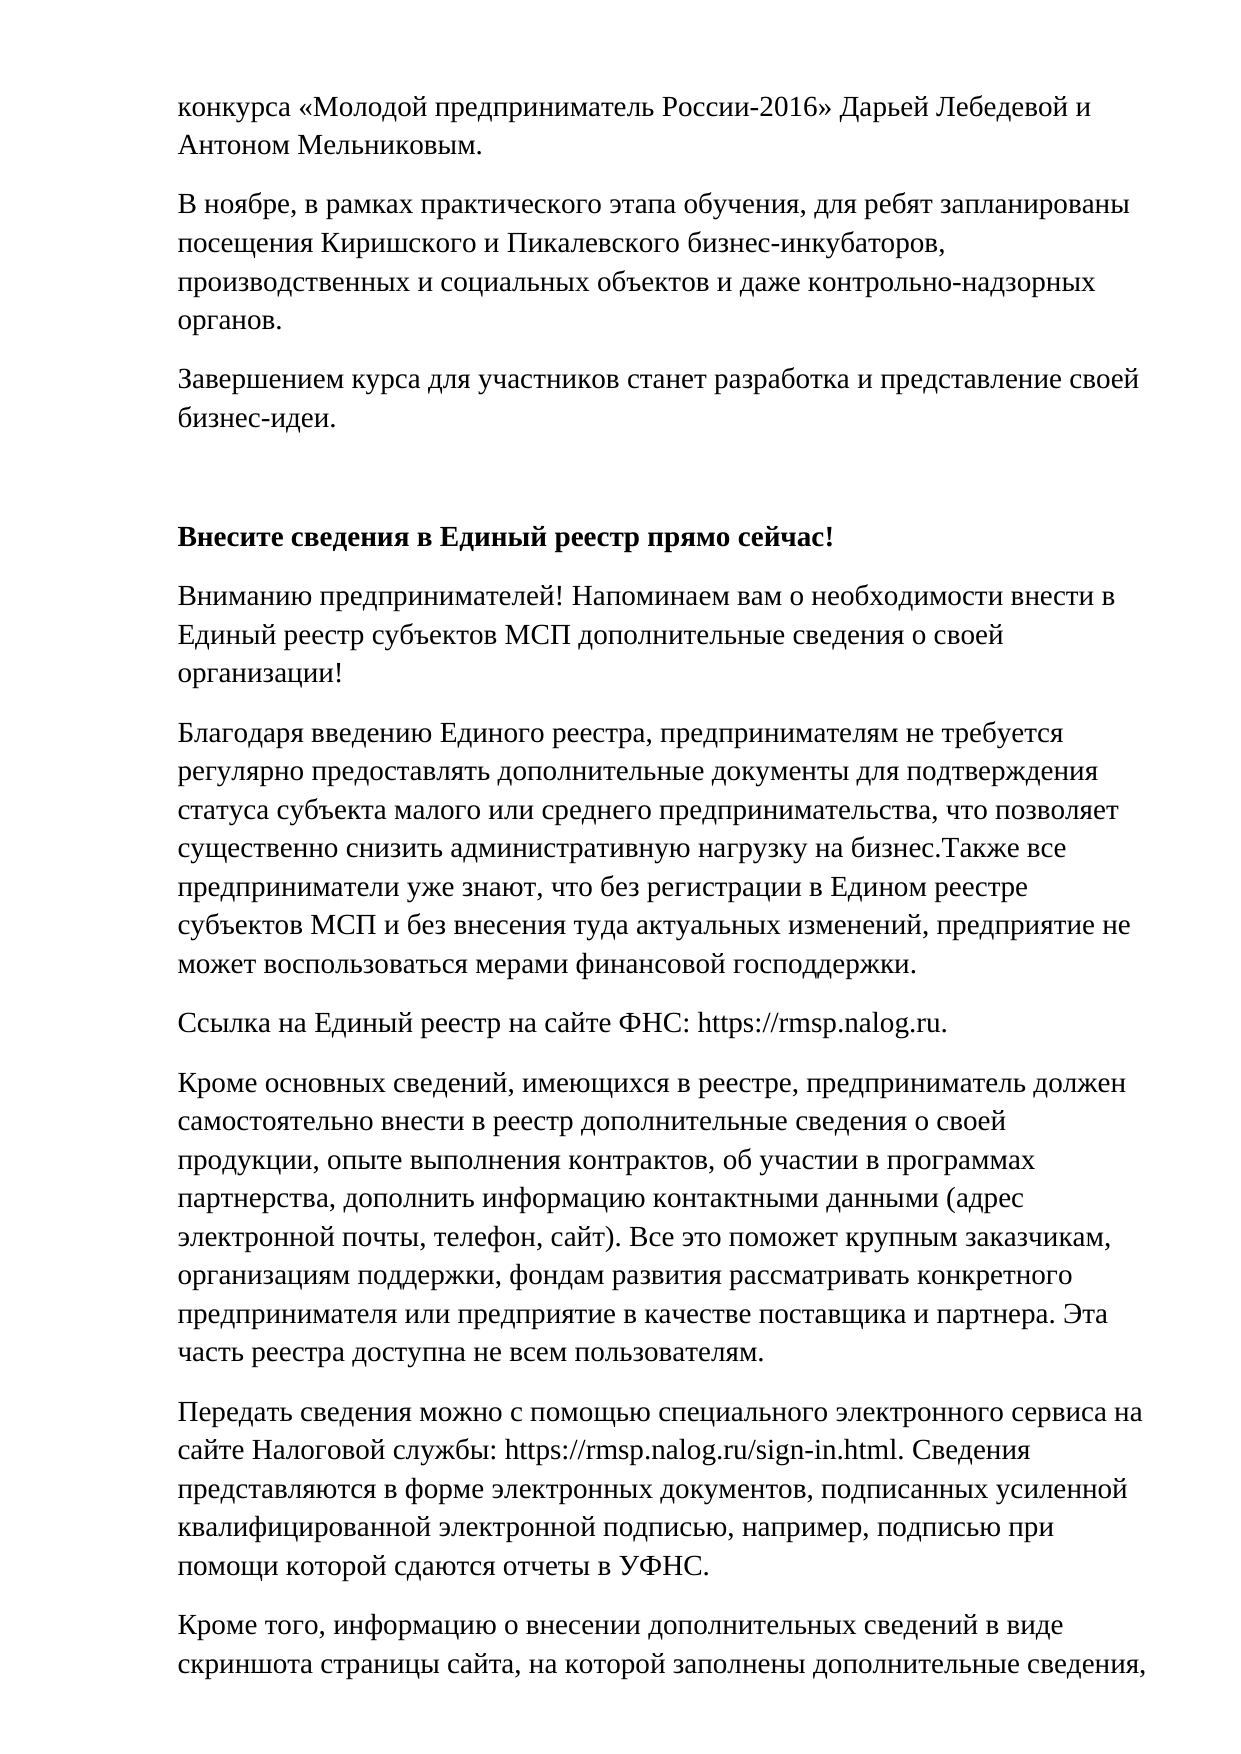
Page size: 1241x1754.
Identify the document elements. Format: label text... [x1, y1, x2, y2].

text Передать сведения можно с помощью специального электронного сервиса на сайте Налоговой службы: https://rmsp.nalog.ru/sign-in.html. Сведения представляются в форме электронных документов, подписанных усиленной квалифицированной электронной подписью, например, подписью при помощи которой сдаются отчеты в УФНС. [177, 1394, 1152, 1582]
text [177, 1607, 1152, 1679]
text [177, 89, 1152, 161]
text В ноябре, в рамках практического этапа обучения, для ребят запланированы посещения Киришского и Пикалевского бизнес-инкубаторов, производственных и социальных объектов и даже контрольно-надзорных органов. [177, 187, 1152, 336]
text Вниманию предпринимателей! Напоминаем вам о необходимости внести в Единый реестр субъектов МСП дополнительные сведения о своей организации! [177, 578, 1152, 689]
text Ссылка на Единый реестр на сайте ФНС: https://rmsp.nalog.ru. [177, 1005, 1152, 1039]
text Благодаря введению Единого реестра, предпринимателям не требуется регулярно предоставлять дополнительные документы для подтверждения статуса субъекта малого или среднего предпринимательства, что позволяет существенно снизить административную нагрузку на бизнес.Также все предприниматели уже знают, что без регистрации в Едином реестре субъектов МСП и без внесения туда актуальных изменений, предприятие не может воспользоваться мерами финансовой господдержки. [177, 715, 1152, 979]
text Внесите сведения в Единый реестр прямо сейчас! [177, 519, 1152, 552]
text Кроме основных сведений, имеющихся в реестре, предприниматель должен самостоятельно внести в реестр дополнительные сведения о своей продукции, опыте выполнения контрактов, об участии в программах партнерства, дополнить информацию контактными данными (адрес электронной почты, телефон, сайт). Все это поможет крупным заказчикам, организациям поддержки, фондам развития рассматривать конкретного предпринимателя или предприятие в качестве поставщика и партнера. Эта часть реестра доступна не всем пользователям. [177, 1065, 1152, 1368]
text Завершением курса для участников станет разработка и представление своей бизнес-идеи. [177, 362, 1152, 434]
